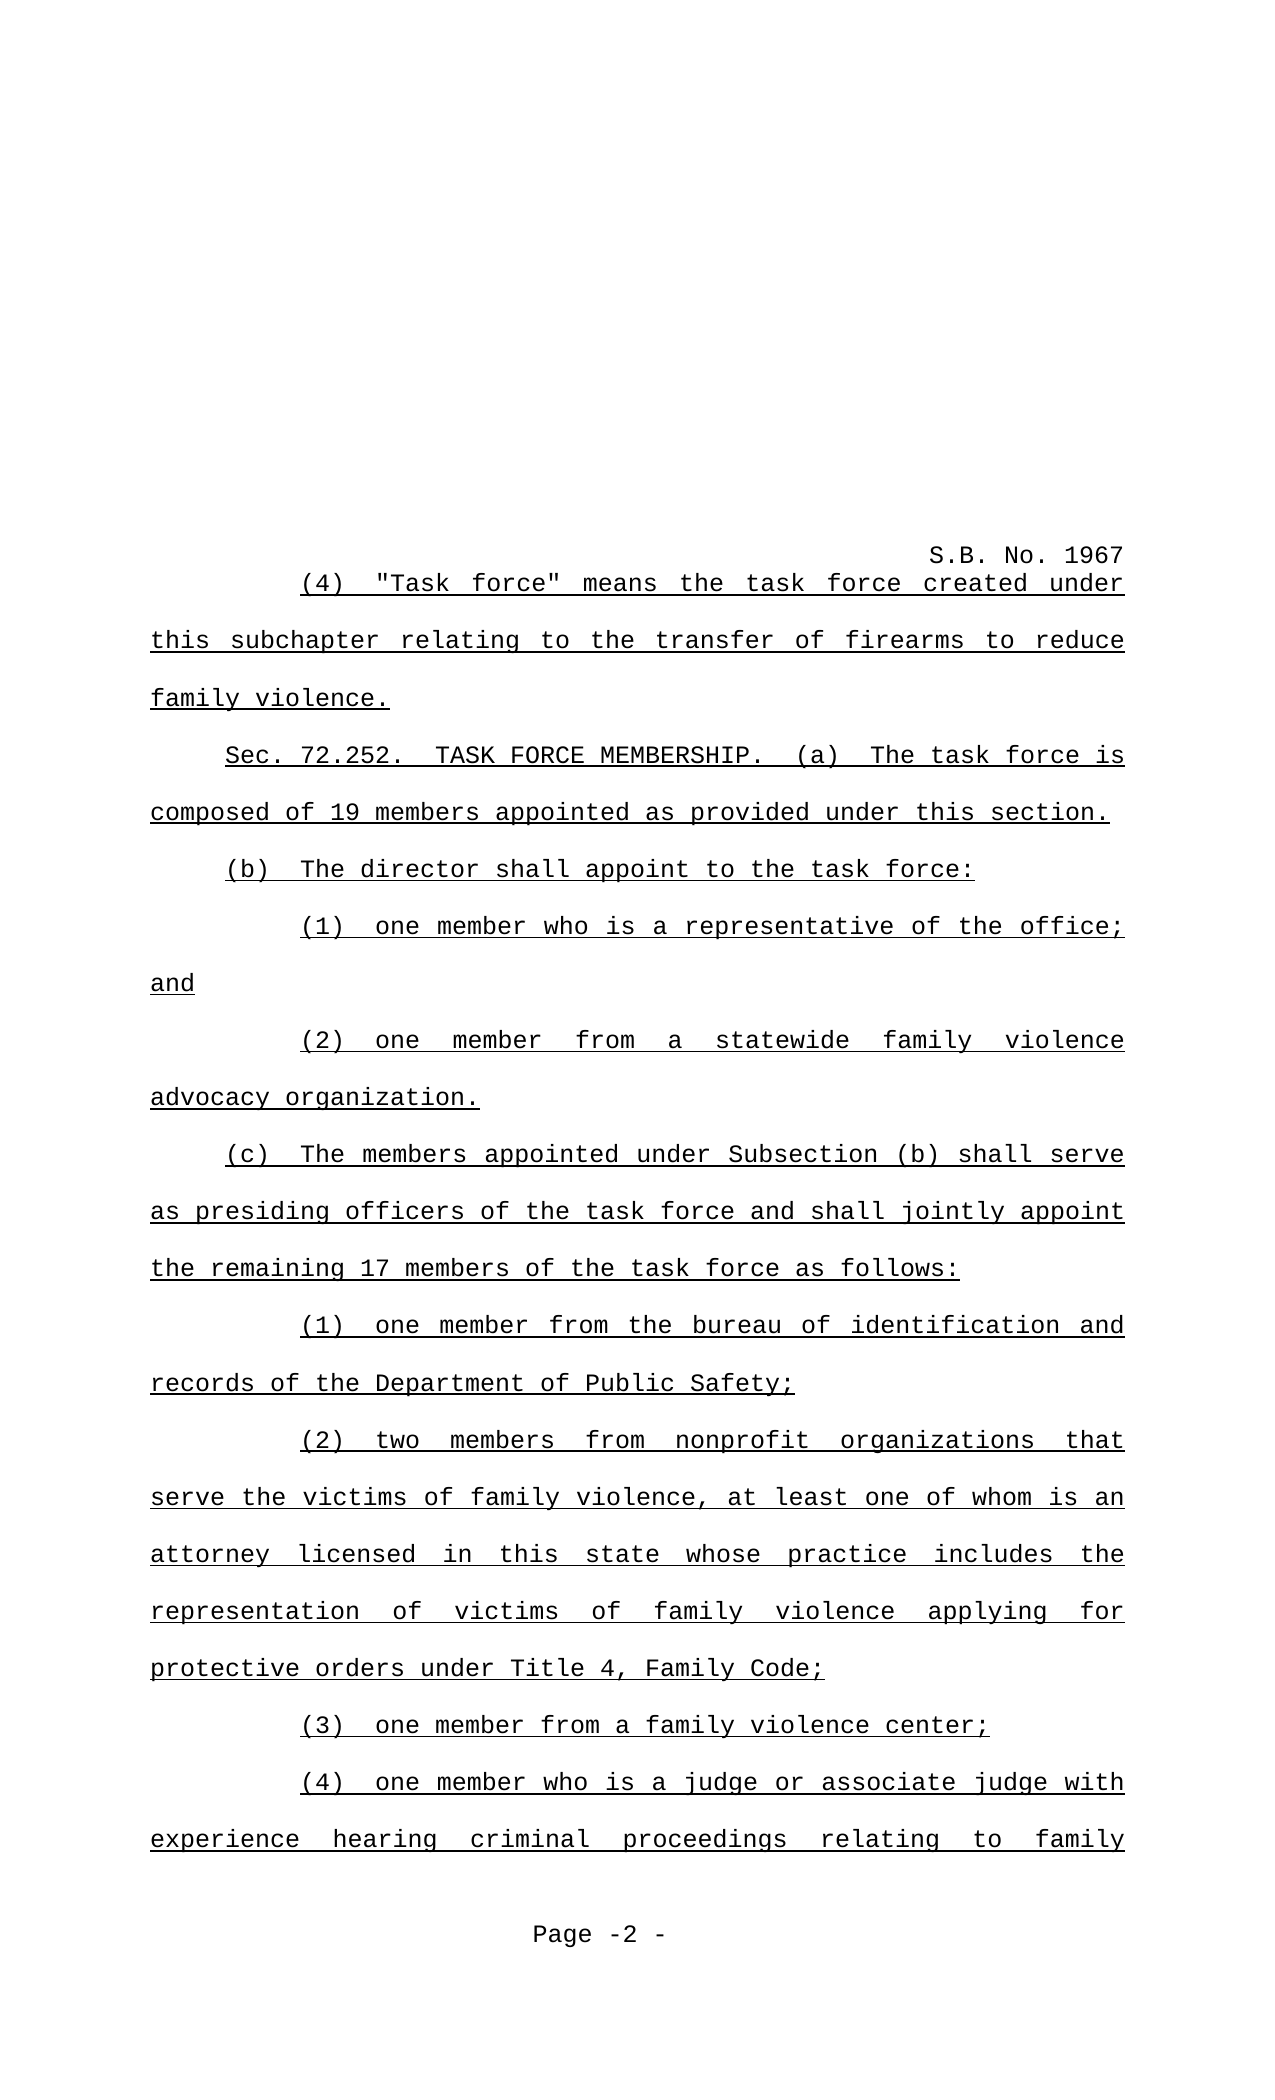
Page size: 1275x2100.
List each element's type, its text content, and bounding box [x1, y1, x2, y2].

text (b) The director shall appoint to the task force: [150, 856, 1125, 885]
text (3) one member from a family violence center; [150, 1712, 1125, 1741]
text (2) two members from nonprofit organizations that serve the victims of family violence, at least one of whom is an attorney licensed in this state whose practice includes the representation of victims of family violence applying for protective orders under Title 4, Family Code; [150, 1509, 1125, 1565]
text (1) one member who is a representative of the office; and [150, 913, 1125, 999]
text (c) The members appointed under Subsection (b) shall serve as presiding officers of the task force and shall jointly appoint the remaining 17 members of the task force as follows: [150, 1224, 1125, 1284]
text (2) two members from nonprofit organizations that serve the victims of family violence, at least one of whom is an attorney licensed in this state whose practice includes the representation of victims of family violence applying for protective orders under Title 4, Family Code; [150, 1566, 1125, 1622]
text (1) one member from the bureau of identification and records of the Department of Public Safety; [150, 1313, 1125, 1398]
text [150, 1769, 1125, 1850]
text (4) "Task force" means the task force created under this subchapter relating to the transfer of firearms to reduce family violence. [150, 653, 1125, 713]
text (2) two members from nonprofit organizations that serve the victims of family violence, at least one of whom is an attorney licensed in this state whose practice includes the representation of victims of family violence applying for protective orders under Title 4, Family Code; [150, 1623, 1125, 1684]
text (4) "Task force" means the task force created under this subchapter relating to the transfer of firearms to reduce family violence. [150, 571, 1125, 651]
text (c) The members appointed under Subsection (b) shall serve as presiding officers of the task force and shall jointly appoint the remaining 17 members of the task force as follows: [150, 1142, 1125, 1222]
text Sec. 72.252. TASK FORCE MEMBERSHIP. (a) The task force is composed of 19 members appointed as provided under this section. [150, 742, 1125, 828]
text (2) two members from nonprofit organizations that serve the victims of family violence, at least one of whom is an attorney licensed in this state whose practice includes the representation of victims of family violence applying for protective orders under Title 4, Family Code; [150, 1427, 1125, 1508]
text (2) one member from a statewide family violence advocacy organization. [150, 1027, 1125, 1113]
